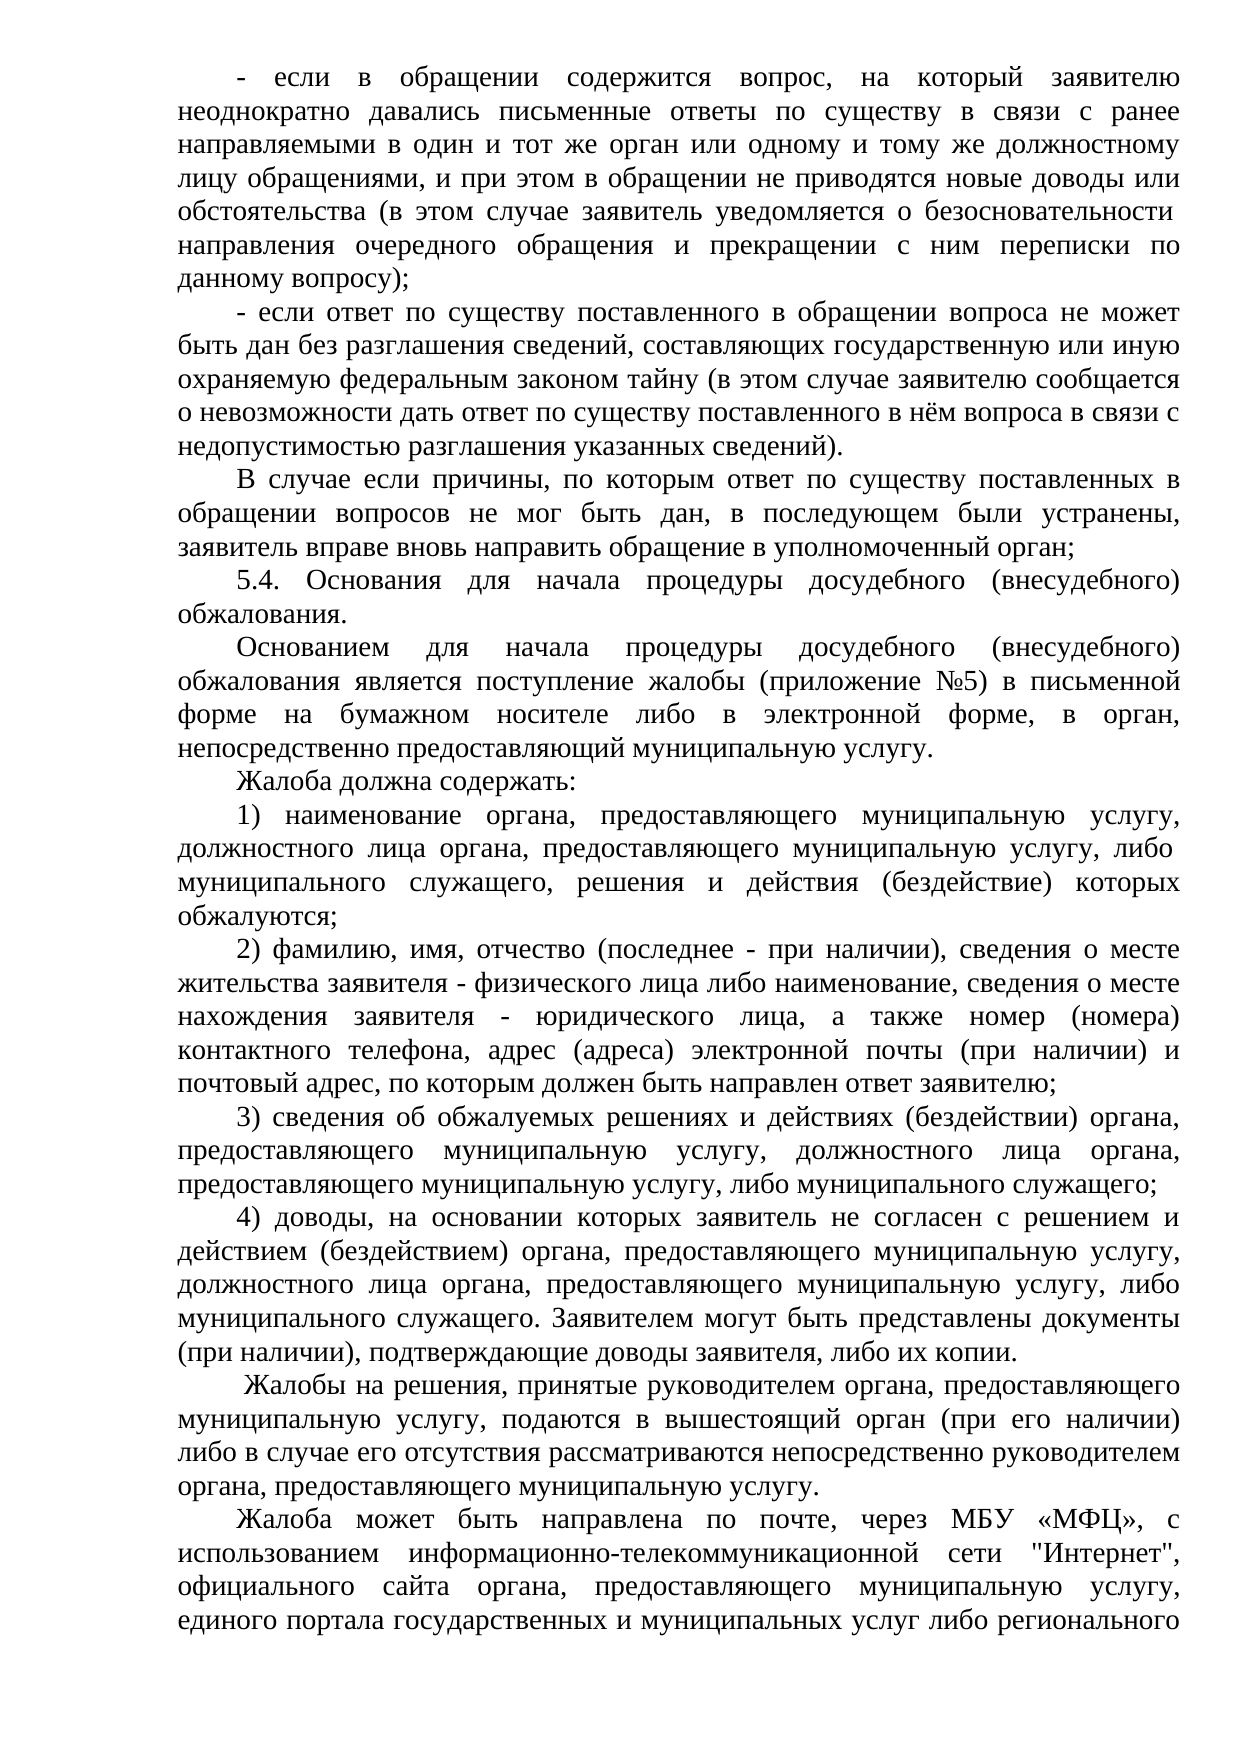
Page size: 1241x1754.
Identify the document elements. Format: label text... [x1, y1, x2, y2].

text - если в обращении содержится вопрос, на который заявителю неоднократно давались письменные ответы по существу в связи с ранее направляемыми в один и тот же орган или одному и тому же должностному лицу обращениями, и при этом в обращении не приводятся новые доводы или обстоятельства (в этом случае заявитель уведомляется о безосновательности направления очередного обращения и прекращении с ним переписки по данному вопросу); [177, 59, 1181, 294]
text В случае если причины, по которым ответ по существу поставленных в обращении вопросов не мог быть дан, в последующем были устранены, заявитель вправе вновь направить обращение в уполномоченный орган; [177, 462, 1181, 562]
text 2) фамилию, имя, отчество (последнее - при наличии), сведения о месте жительства заявителя - физического лица либо наименование, сведения о месте нахождения заявителя - юридического лица, а также номер (номера) контактного телефона, адрес (адреса) электронной почты (при наличии) и почтовый адрес, по которым должен быть направлен ответ заявителю; [177, 931, 1181, 1099]
text 3) сведения об обжалуемых решениях и действиях (бездействии) органа, предоставляющего муниципальную услугу, должностного лица органа, предоставляющего муниципальную услугу, либо муниципального служащего; [177, 1099, 1181, 1199]
text Жалобы на решения, принятые руководителем органа, предоставляющего муниципальную услугу, подаются в вышестоящий орган (при его наличии) либо в случае его отсутствия рассматриваются непосредственно руководителем органа, предоставляющего муниципальную услугу. [177, 1367, 1181, 1501]
text Основанием для начала процедуры досудебного (внесудебного) обжалования является поступление жалобы (приложение №5) в письменной форме на бумажном носителе либо в электронной форме, в орган, непосредственно предоставляющий муниципальную услугу. [177, 629, 1181, 763]
text 1) наименование органа, предоставляющего муниципальную услугу, должностного лица органа, предоставляющего муниципальную услугу, либо муниципального служащего, решения и действия (бездействие) которых обжалуются; [177, 797, 1181, 931]
text 5.4. Основания для начала процедуры досудебного (внесудебного) обжалования. [177, 562, 1181, 629]
text - если ответ по существу поставленного в обращении вопроса не может быть дан без разглашения сведений, составляющих государственную или иную охраняемую федеральным законом тайну (в этом случае заявителю сообщается о невозможности дать ответ по существу поставленного в нём вопроса в связи с недопустимостью разглашения указанных сведений). [177, 294, 1181, 462]
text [177, 1501, 1181, 1636]
text 4) доводы, на основании которых заявитель не согласен с решением и действием (бездействием) органа, предоставляющего муниципальную услугу, должностного лица органа, предоставляющего муниципальную услугу, либо муниципального служащего. Заявителем могут быть представлены документы (при наличии), подтверждающие доводы заявителя, либо их копии. [177, 1199, 1181, 1367]
text Жалоба должна содержать: [177, 763, 1181, 797]
